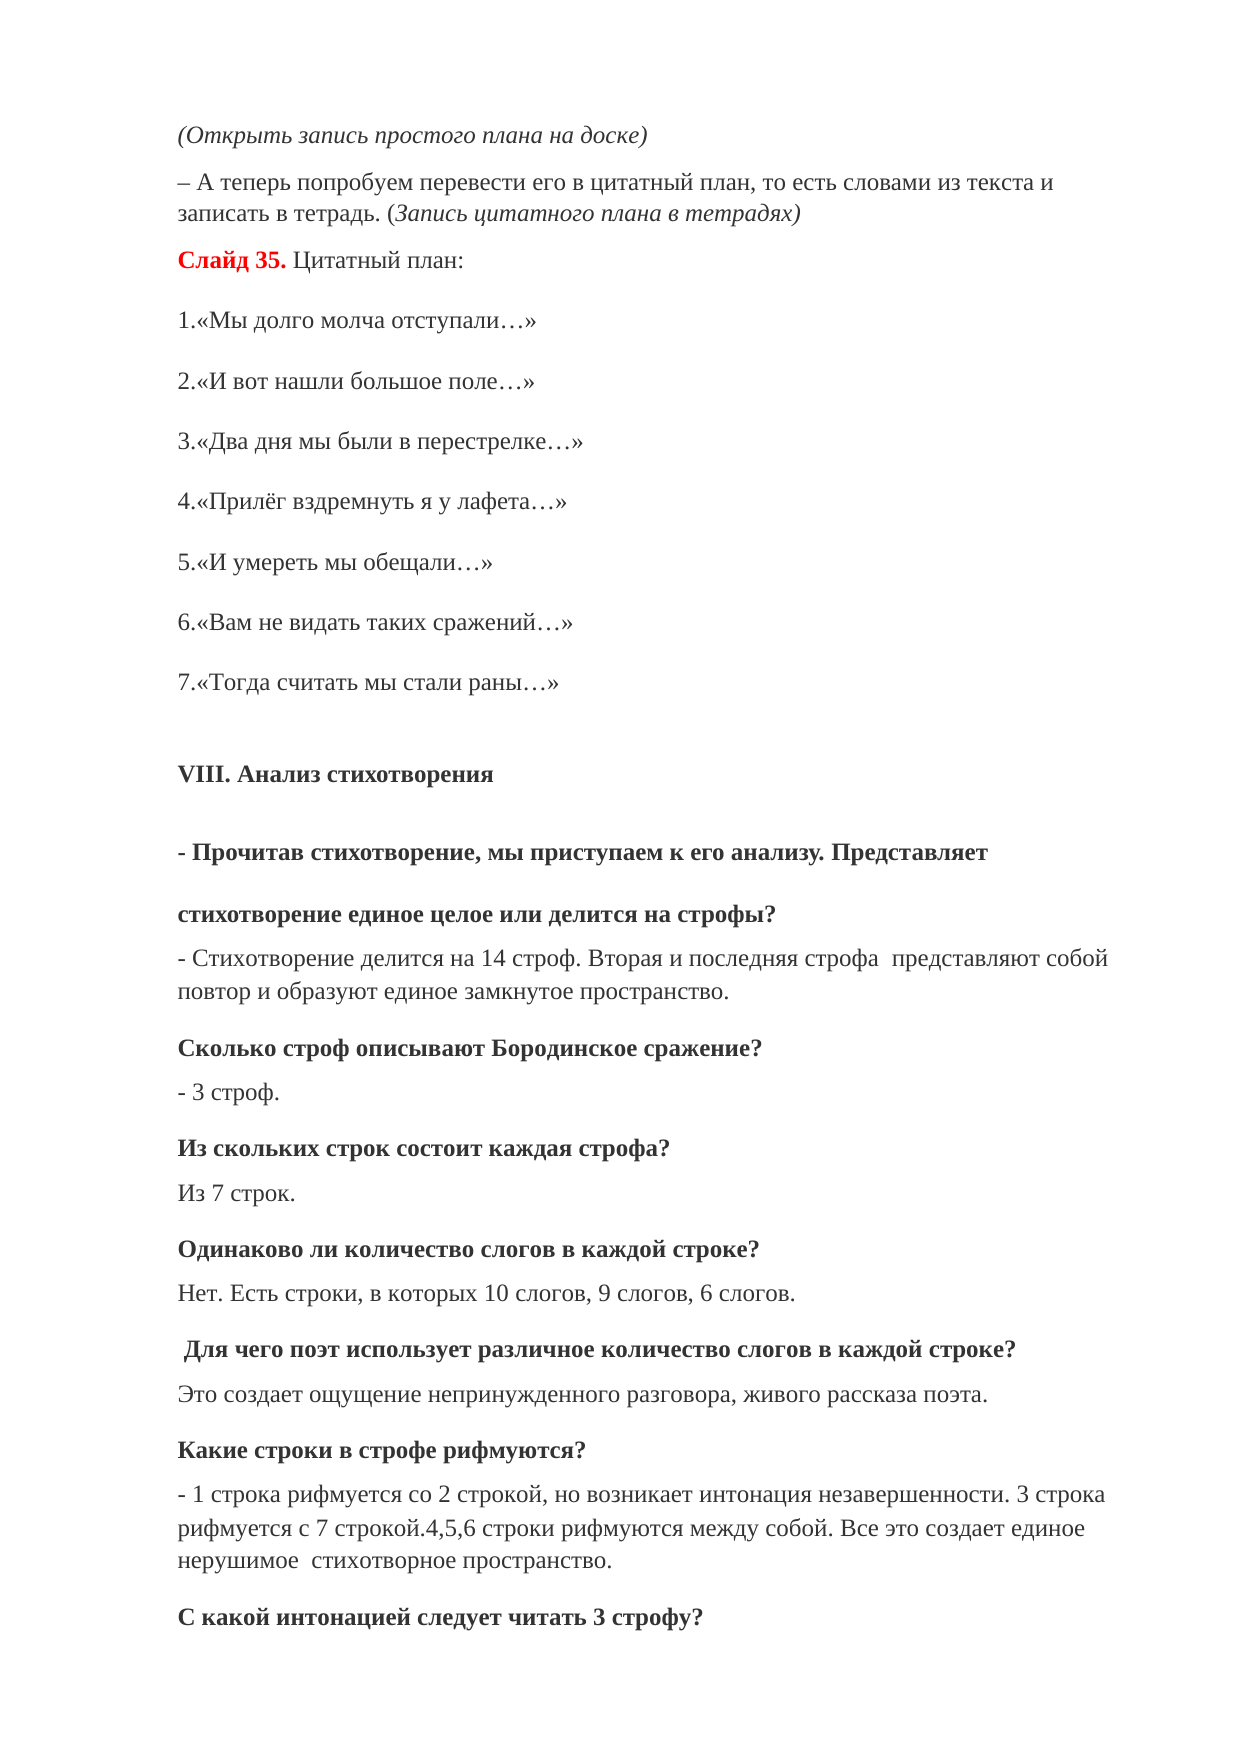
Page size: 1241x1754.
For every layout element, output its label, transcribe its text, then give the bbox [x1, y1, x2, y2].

text Сколько строф описывают Бородинское сражение? [177, 1030, 1152, 1061]
text Нет. Есть строки, в которых 10 слогов, 9 слогов, 6 слогов. [177, 1278, 1152, 1307]
text Слайд 35. Цитатный план: [177, 243, 1152, 274]
text - 3 строф. [177, 1077, 1152, 1106]
text 6.«Вам не видать таких сражений…» [177, 605, 1152, 636]
text 4.«Прилёг вздремнуть я у лафета…» [177, 484, 1152, 515]
text - Стихотворение делится на 14 строф. Вторая и последняя строфа представляют собой повтор и образуют единое замкнутое пространство. [177, 943, 1152, 1005]
subtitle VIII. Анализ стихотворения [177, 725, 1152, 788]
text 2.«И вот нашли большое поле…» [177, 363, 1152, 394]
text Из скольких строк состоит каждая строфа? [177, 1131, 1152, 1162]
text Из 7 строк. [177, 1178, 1152, 1206]
text - 1 строка рифмуется со 2 строкой, но возникает интонация незавершенности. 3 строка рифмуется с 7 строкой.4,5,6 строки рифмуются между собой. Все это создает единое нерушимое стихотворное пространство. [177, 1479, 1152, 1574]
subtitle - Прочитав стихотворение, мы приступаем к его анализу. Представляет стихотворение единое целое или делится на строфы? [177, 803, 1152, 928]
text – А теперь попробуем перевести его в цитатный план, то есть словами из текста и записать в тетрадь. (Запись цитатного плана в тетрадях) [177, 165, 1152, 227]
text Для чего поэт использует различное количество слогов в каждой строке? [177, 1332, 1152, 1363]
text С какой интонацией следует читать 3 строфу? [177, 1599, 1152, 1631]
text (Открыть запись простого плана на доске) [177, 118, 1152, 149]
text 3.«Два дня мы были в перестрелке…» [177, 424, 1152, 455]
text Одинаково ли количество слогов в каждой строке? [177, 1232, 1152, 1263]
text 1.«Мы долго молча отступали…» [177, 303, 1152, 334]
text 5.«И умереть мы обещали…» [177, 544, 1152, 576]
text 7.«Тогда считать мы стали раны…» [177, 665, 1152, 696]
text Это создает ощущение непринужденного разговора, живого рассказа поэта. [177, 1379, 1152, 1408]
text Какие строки в строфе рифмуются? [177, 1433, 1152, 1464]
